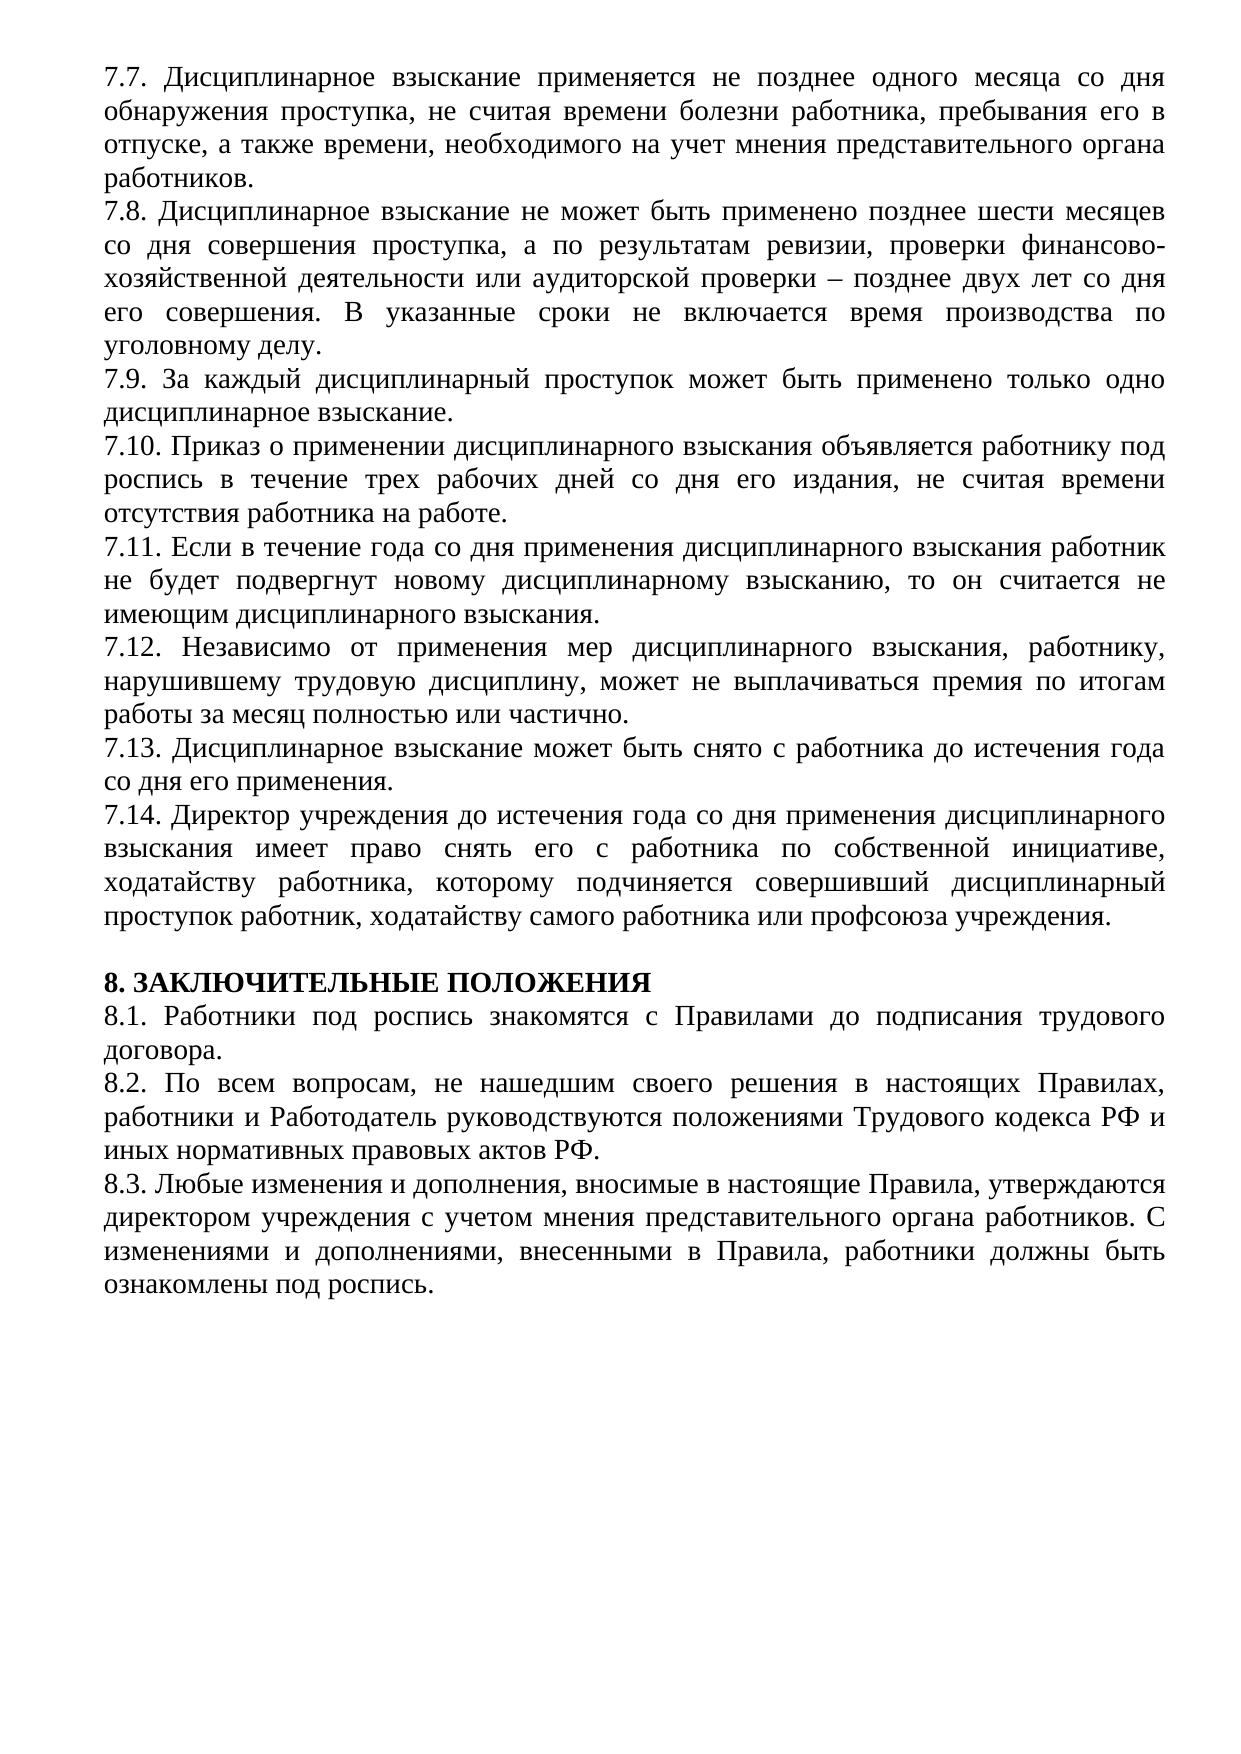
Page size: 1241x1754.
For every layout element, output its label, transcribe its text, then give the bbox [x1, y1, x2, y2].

text 7.13. Дисциплинарное взыскание может быть снято с работника до истечения года со дня его применения. [103, 730, 1167, 797]
text 8.2. По всем вопросам, не нашедшим своего решения в настоящих Правилах, работники и Работодатель руководствуются положениями Трудового кодекса РФ и иных нормативных правовых актов РФ. [103, 1065, 1167, 1166]
text 7.7. Дисциплинарное взыскание применяется не позднее одного месяца со дня обнаружения проступка, не считая времени болезни работника, пребывания его в отпуске, а также времени, необходимого на учет мнения представительного органа работников. [103, 59, 1167, 193]
text 7.10. Приказ о применении дисциплинарного взыскания объявляется работнику под роспись в течение трех рабочих дней со дня его издания, не считая времени отсутствия работника на работе. [103, 428, 1167, 529]
text 7.9. За каждый дисциплинарный проступок может быть применено только одно дисциплинарное взыскание. [103, 361, 1167, 428]
text 7.12. Независимо от применения мер дисциплинарного взыскания, работнику, нарушившему трудовую дисциплину, может не выплачиваться премия по итогам работы за месяц полностью или частично. [103, 629, 1167, 730]
text 7.11. Если в течение года со дня применения дисциплинарного взыскания работник не будет подвергнут новому дисциплинарному взысканию, то он считается не имеющим дисциплинарного взыскания. [103, 529, 1167, 629]
text 7.14. Директор учреждения до истечения года со дня применения дисциплинарного взыскания имеет право снять его с работника по собственной инициативе, ходатайству работника, которому подчиняется совершивший дисциплинарный проступок работник, ходатайству самого работника или профсоюза учреждения. [103, 797, 1167, 931]
text 8. ЗАКЛЮЧИТЕЛЬНЫЕ ПОЛОЖЕНИЯ [103, 965, 1167, 998]
text 8.1. Работники под роспись знакомятся с Правилами до подписания трудового договора. [103, 998, 1167, 1065]
text 7.8. Дисциплинарное взыскание не может быть применено позднее шести месяцев со дня совершения проступка, а по результатам ревизии, проверки финансово-хозяйственной деятельности или аудиторской проверки – позднее двух лет со дня его совершения. В указанные сроки не включается время производства по уголовному делу. [103, 193, 1167, 361]
text 8.3. Любые изменения и дополнения, вносимые в настоящие Правила, утверждаются директором учреждения с учетом мнения представительного органа работников. С изменениями и дополнениями, внесенными в Правила, работники должны быть ознакомлены под роспись. [103, 1166, 1167, 1300]
